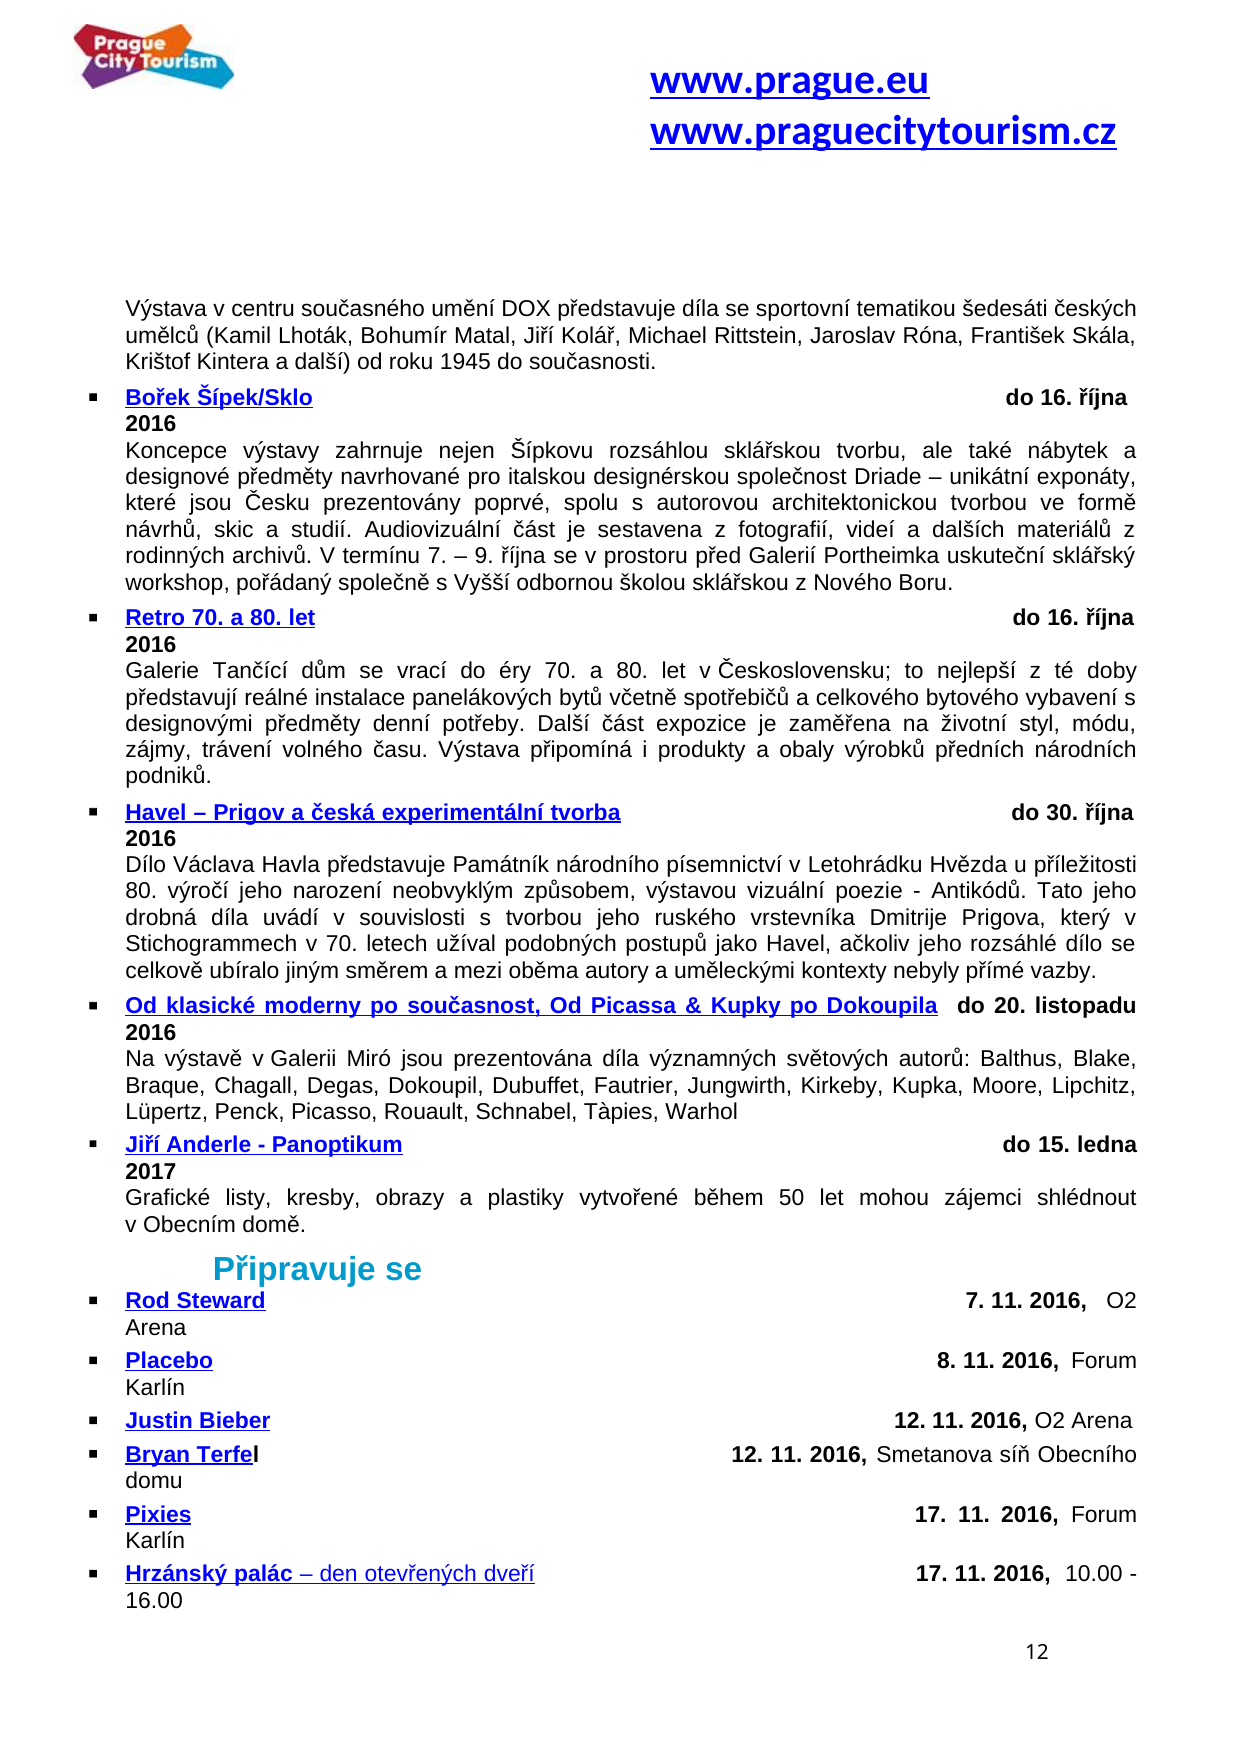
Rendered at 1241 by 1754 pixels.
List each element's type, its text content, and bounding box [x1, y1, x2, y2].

text Dílo Václava Havla představuje Památník národního písemnictví v Letohrádku Hvězda u příležitosti 80. výročí jeho narození neobvyklým způsobem, výstavou vizuální poezie - Antikódů. Tato jeho drobná díla uvádí v souvislosti s tvorbou jeho ruského vrstevníka Dmitrije Prigova, který v Stichogrammech v 70. letech užíval podobných postupů jako Havel, ačkoliv jeho rozsáhlé dílo se celkově ubíralo jiným směrem a mezi oběma autory a uměleckými kontexty nebyly přímé vazby. [125, 851, 1137, 983]
text Na výstavě v Galerii Miró jsou prezentována díla významných světových autorů: Balthus, Blake, Braque, Chagall, Degas, Dokoupil, Dubuffet, Fautrier, Jungwirth, Kirkeby, Kupka, Moore, Lipchitz, Lüpertz, Penck, Picasso, Rouault, Schnabel, Tàpies, Warhol [125, 1045, 1137, 1124]
text Grafické listy, kresby, obrazy a plastiky vytvořené během 50 let mohou zájemci shlédnout v Obecním domě. [125, 1184, 1137, 1237]
list Bořek Šípek/Sklo do 16. října 2016 [88, 384, 1137, 437]
list Rod Steward 7. 11. 2016, O2 Arena [88, 1287, 1137, 1340]
list Justin Bieber 12. 11. 2016, O2 Arena [88, 1407, 1137, 1433]
list Pixies 17. 11. 2016, Forum Karlín [88, 1501, 1137, 1553]
list Hrzánský palác – den otevřených dveří 17. 11. 2016, 10.00 - 16.00 [88, 1560, 1137, 1613]
list Placebo 8. 11. 2016, Forum Karlín [88, 1347, 1137, 1400]
list Bryan Terfel 12. 11. 2016, Smetanova síň Obecního domu [88, 1441, 1137, 1493]
text Galerie Tančící dům se vrací do éry 70. a 80. let v Československu; to nejlepší z té doby představují reálné instalace panelákových bytů včetně spotřebičů a celkového bytového vybavení s designovými předměty denní potřeby. Další část expozice je zaměřena na životní styl, módu, zájmy, trávení volného času. Výstava připomíná i produkty a obaly výrobků předních národních podniků. [125, 657, 1137, 789]
list Od klasické moderny po současnost, Od Picassa & Kupky po Dokoupila do 20. listopadu 2016 [88, 992, 1137, 1045]
text Koncepce výstavy zahrnuje nejen Šípkovu rozsáhlou sklářskou tvorbu, ale také nábytek a designové předměty navrhované pro italskou designérskou společnost Driade – unikátní exponáty, které jsou Česku prezentovány poprvé, spolu s autorovou architektonickou tvorbou ve formě návrhů, skic a studií. Audiovizuální část je sestavena z fotografií, videí a dalších materiálů z rodinných archivů. V termínu 7. – 9. října se v prostoru před Galerií Portheimka uskuteční sklářský workshop, pořádaný společně s Vyšší odbornou školou sklářskou z Nového Boru. [125, 437, 1137, 595]
list Havel – Prigov a česká experimentální tvorba do 30. října 2016 [88, 798, 1137, 851]
subtitle Připravuje se [213, 1249, 1137, 1287]
text Výstava v centru současného umění DOX představuje díla se sportovní tematikou šedesáti českých umělců (Kamil Lhoták, Bohumír Matal, Jiří Kolář, Michael Rittstein, Jaroslav Róna, František Skála, Krištof Kintera a další) od roku 1945 do současnosti. [125, 295, 1137, 374]
list Jiří Anderle - Panoptikum do 15. ledna 2017 [88, 1131, 1137, 1184]
list Retro 70. a 80. let do 16. října 2016 [88, 604, 1137, 657]
picture [73, 24, 235, 89]
